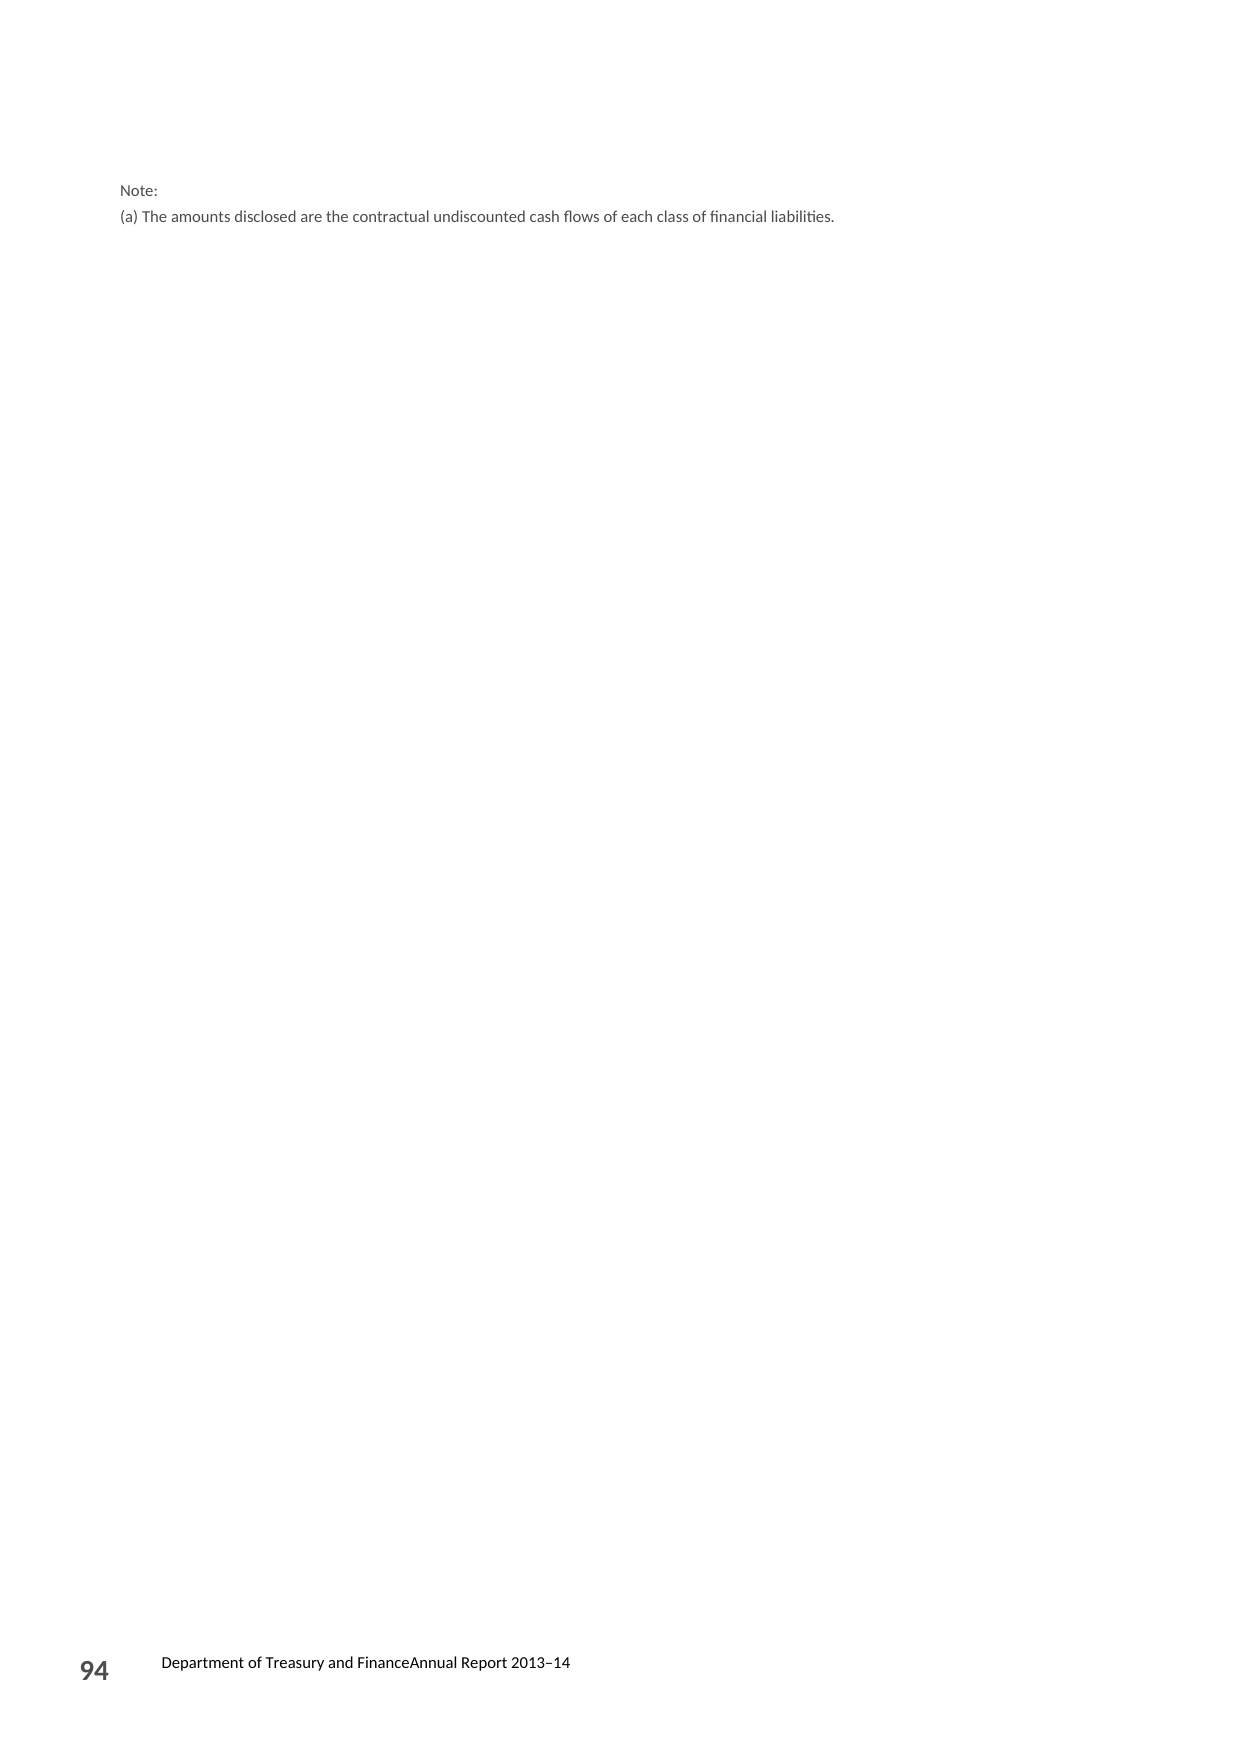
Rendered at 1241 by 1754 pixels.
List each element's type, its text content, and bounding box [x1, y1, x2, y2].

text Note: [120, 180, 1120, 200]
text (a) The amounts disclosed are the contractual undiscounted cash flows of each class of financial liabilities. [120, 207, 1120, 227]
